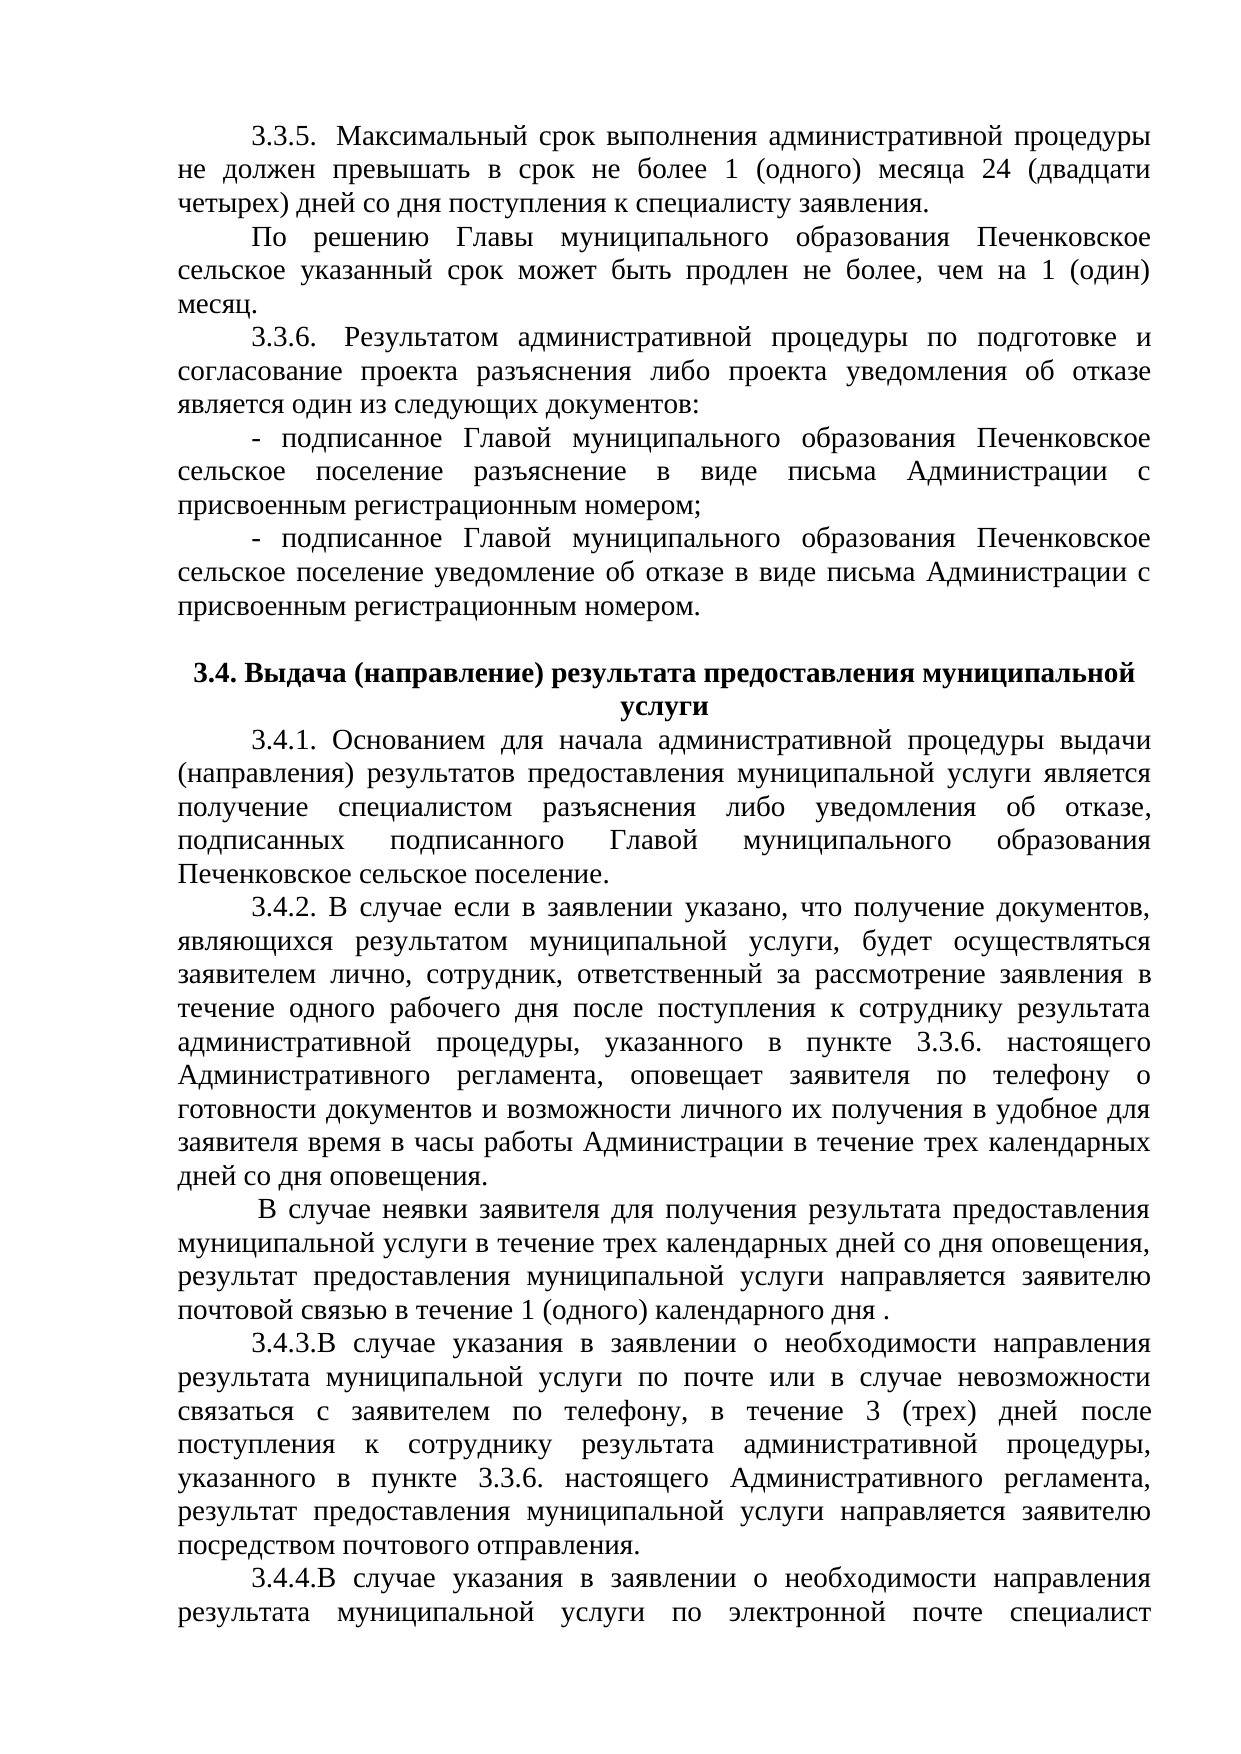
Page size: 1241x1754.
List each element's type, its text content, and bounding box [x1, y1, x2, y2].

text По решению Главы муниципального образования Печенковское сельское указанный срок может быть продлен не более, чем на 1 (один) месяц. [177, 219, 1152, 319]
text 3.3.5. Максимальный срок выполнения административной процедуры не должен превышать в срок не более 1 (одного) месяца 24 (двадцати четырех) дней со дня поступления к специалисту заявления. [177, 118, 1152, 219]
text 3.4.2. В случае если в заявлении указано, что получение документов, являющихся результатом муниципальной услуги, будет осуществляться заявителем лично, сотрудник, ответственный за рассмотрение заявления в течение одного рабочего дня после поступления к сотруднику результата административной процедуры, указанного в пункте 3.3.6. настоящего Административного регламента, оповещает заявителя по телефону о готовности документов и возможности личного их получения в удобное для заявителя время в часы работы Администрации в течение трех календарных дней со дня оповещения. [177, 889, 1152, 1191]
text - подписанное Главой муниципального образования Печенковское сельское поселение разъяснение в виде письма Администрации с присвоенным регистрационным номером; [177, 420, 1152, 521]
text 3.4. Выдача (направление) результата предоставления муниципальной услуги [177, 655, 1152, 722]
text В случае неявки заявителя для получения результата предоставления муниципальной услуги в течение трех календарных дней со дня оповещения, результат предоставления муниципальной услуги направляется заявителю почтовой связью в течение 1 (одного) календарного дня . [177, 1191, 1152, 1326]
text - подписанное Главой муниципального образования Печенковское сельское поселение уведомление об отказе в виде письма Администрации с присвоенным регистрационным номером. [177, 521, 1152, 621]
text 3.3.6. Результатом административной процедуры по подготовке и согласование проекта разъяснения либо проекта уведомления об отказе является один из следующих документов: [177, 319, 1152, 420]
text 3.4.1. Основанием для начала административной процедуры выдачи (направления) результатов предоставления муниципальной услуги является получение специалистом разъяснения либо уведомления об отказе, подписанных подписанного Главой муниципального образования Печенковское сельское поселение. [177, 722, 1152, 889]
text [177, 1560, 1152, 1627]
text 3.4.3.В случае указания в заявлении о необходимости направления результата муниципальной услуги по почте или в случае невозможности связаться с заявителем по телефону, в течение 3 (трех) дней после поступления к сотруднику результата административной процедуры, указанного в пункте 3.3.6. настоящего Административного регламента, результат предоставления муниципальной услуги направляется заявителю посредством почтового отправления. [177, 1326, 1152, 1560]
